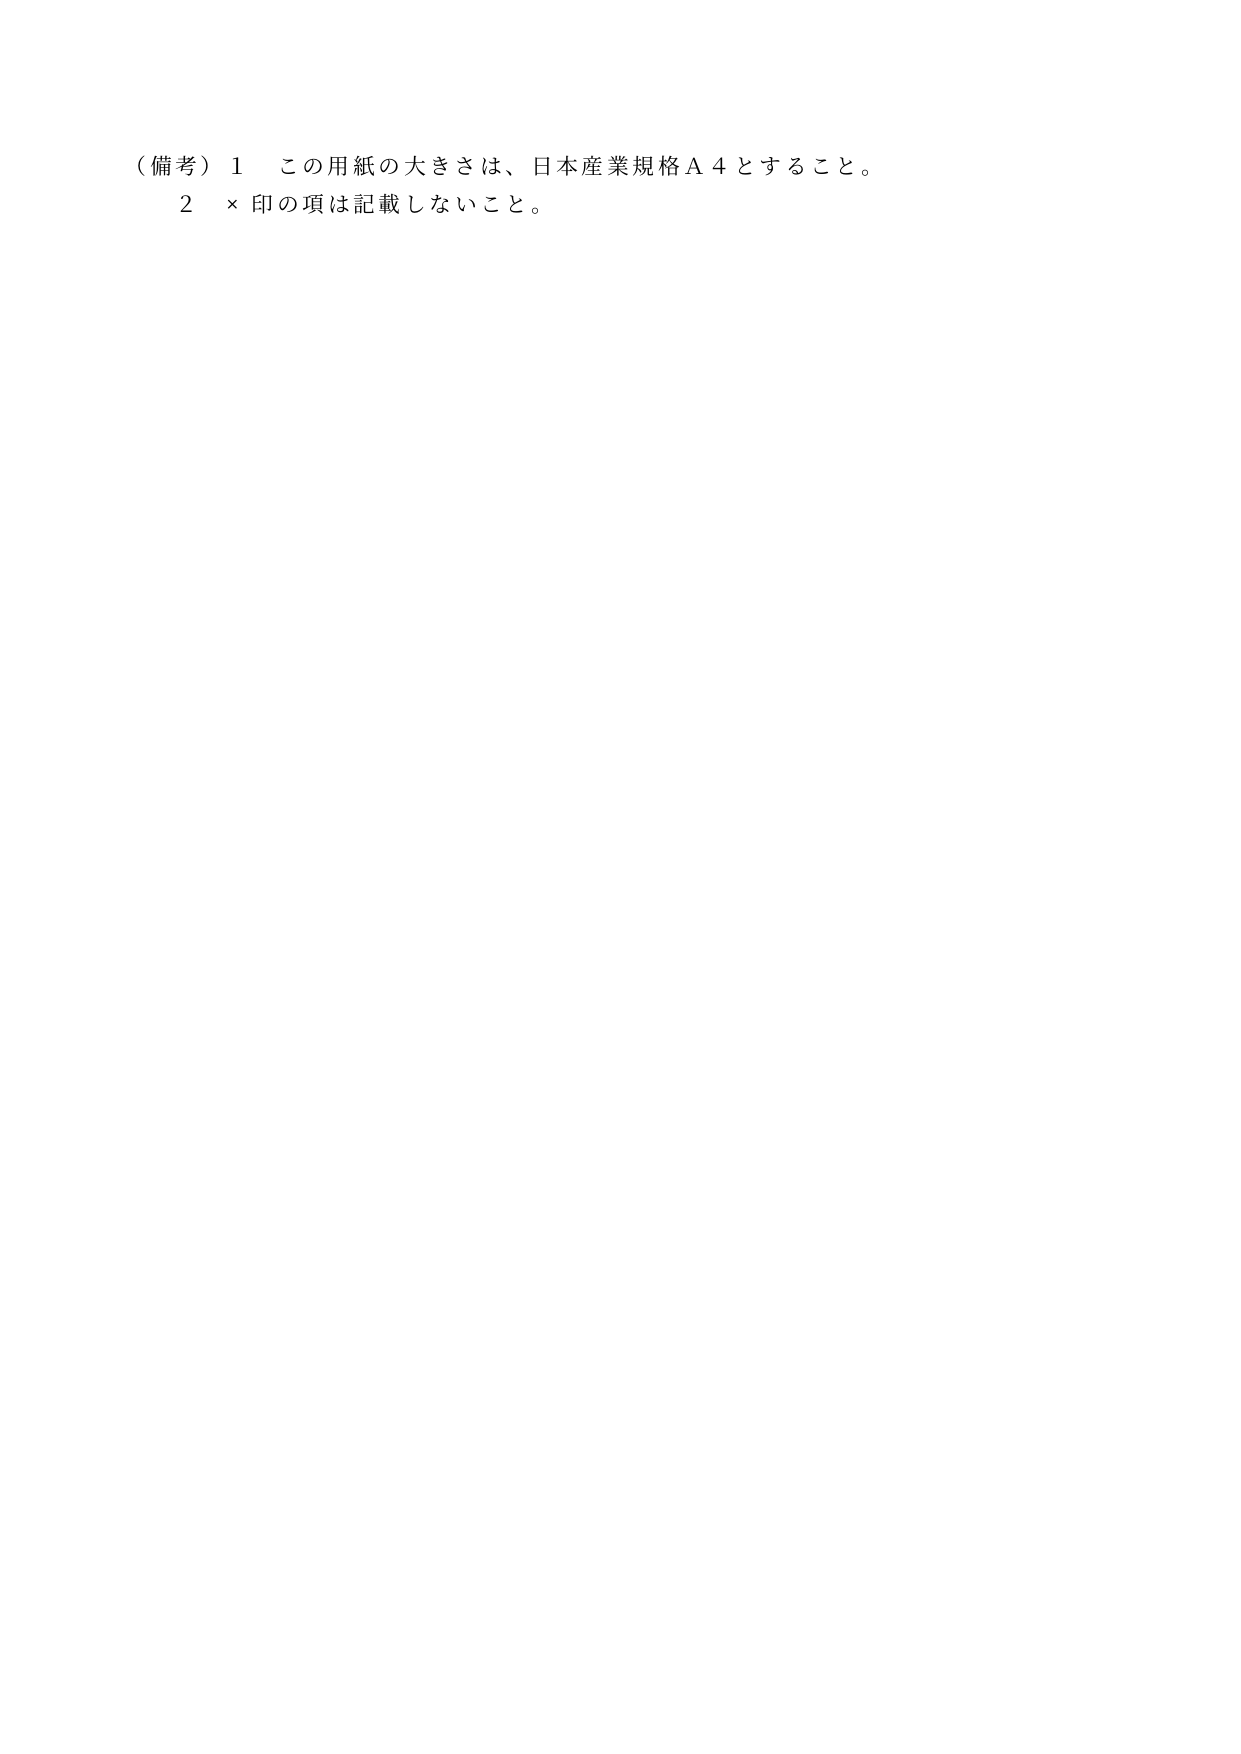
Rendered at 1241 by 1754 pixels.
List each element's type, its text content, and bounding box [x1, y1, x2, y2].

text （備考）１ この用紙の大きさは、日本産業規格Ａ４とすること。 [124, 146, 1116, 184]
text ２ ×印の項は記載しないこと。 [124, 184, 1116, 222]
